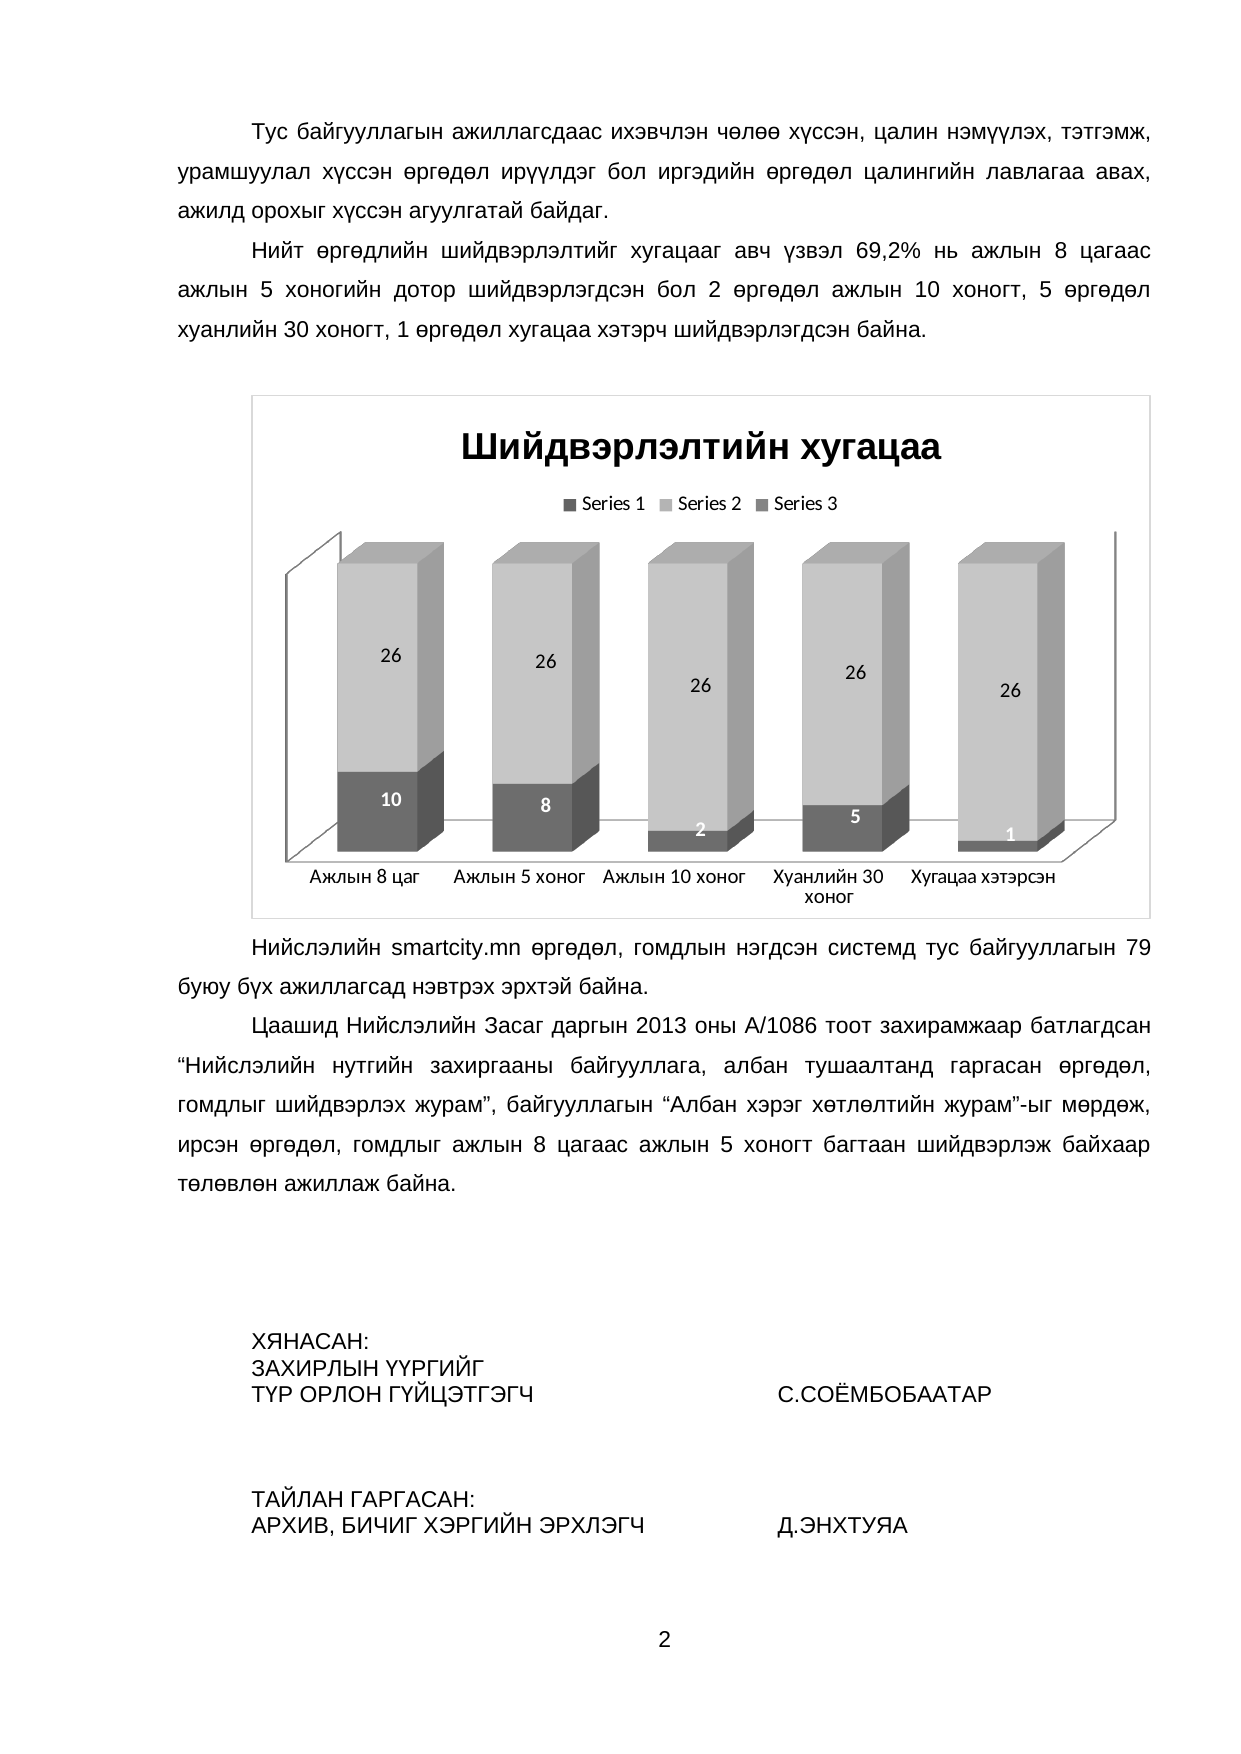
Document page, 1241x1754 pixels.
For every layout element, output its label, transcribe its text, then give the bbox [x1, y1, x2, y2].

text ЗАХИРЛЫН ҮҮРГИЙГ [214, 1354, 1152, 1381]
text АРХИВ, БИЧИГ ХЭРГИЙН ЭРХЛЭГЧ Д.ЭНХТУЯА [177, 1512, 1152, 1538]
text Нийслэлийн smartcity.mn өргөдөл, гомдлын нэгдсэн системд тус байгууллагын 79 буюу бүх ажиллагсад нэвтрэх эрхтэй байна. [177, 933, 1152, 999]
text ТҮР ОРЛОН ГҮЙЦЭТГЭГЧ С.СОЁМБОБААТАР [214, 1381, 1152, 1407]
text ТАЙЛАН ГАРГАСАН: [177, 1486, 1152, 1512]
text Цаашид Нийслэлийн Засаг даргын 2013 оны А/1086 тоот захирамжаар батлагдсан “Нийслэлийн нутгийн захиргааны байгууллага, албан тушаалтанд гаргасан өргөдөл, гомдлыг шийдвэрлэх журам”, байгууллагын “Албан хэрэг хөтлөлтийн журам”-ыг мөрдөж, ирсэн өргөдөл, гомдлыг ажлын 8 цагаас ажлын 5 хоногт багтаан шийдвэрлэж байхаар төлөвлөн ажиллаж байна. [177, 1012, 1152, 1197]
text ХЯНАСАН: [214, 1328, 1152, 1354]
text Тус байгууллагын ажиллагсдаас ихэвчлэн чөлөө хүссэн, цалин нэмүүлэх, тэтгэмж, урамшуулал хүссэн өргөдөл ирүүлдэг бол иргэдийн өргөдөл цалингийн лавлагаа авах, ажилд орохыг хүссэн агуулгатай байдаг. [177, 118, 1152, 223]
text Нийт өргөдлийн шийдвэрлэлтийг хугацааг авч үзвэл 69,2% нь ажлын 8 цагаас ажлын 5 хоногийн дотор шийдвэрлэгдсэн бол 2 өргөдөл ажлын 10 хоногт, 5 өргөдөл хуанлийн 30 хоногт, 1 өргөдөл хугацаа хэтэрч шийдвэрлэгдсэн байна. [177, 237, 1152, 342]
